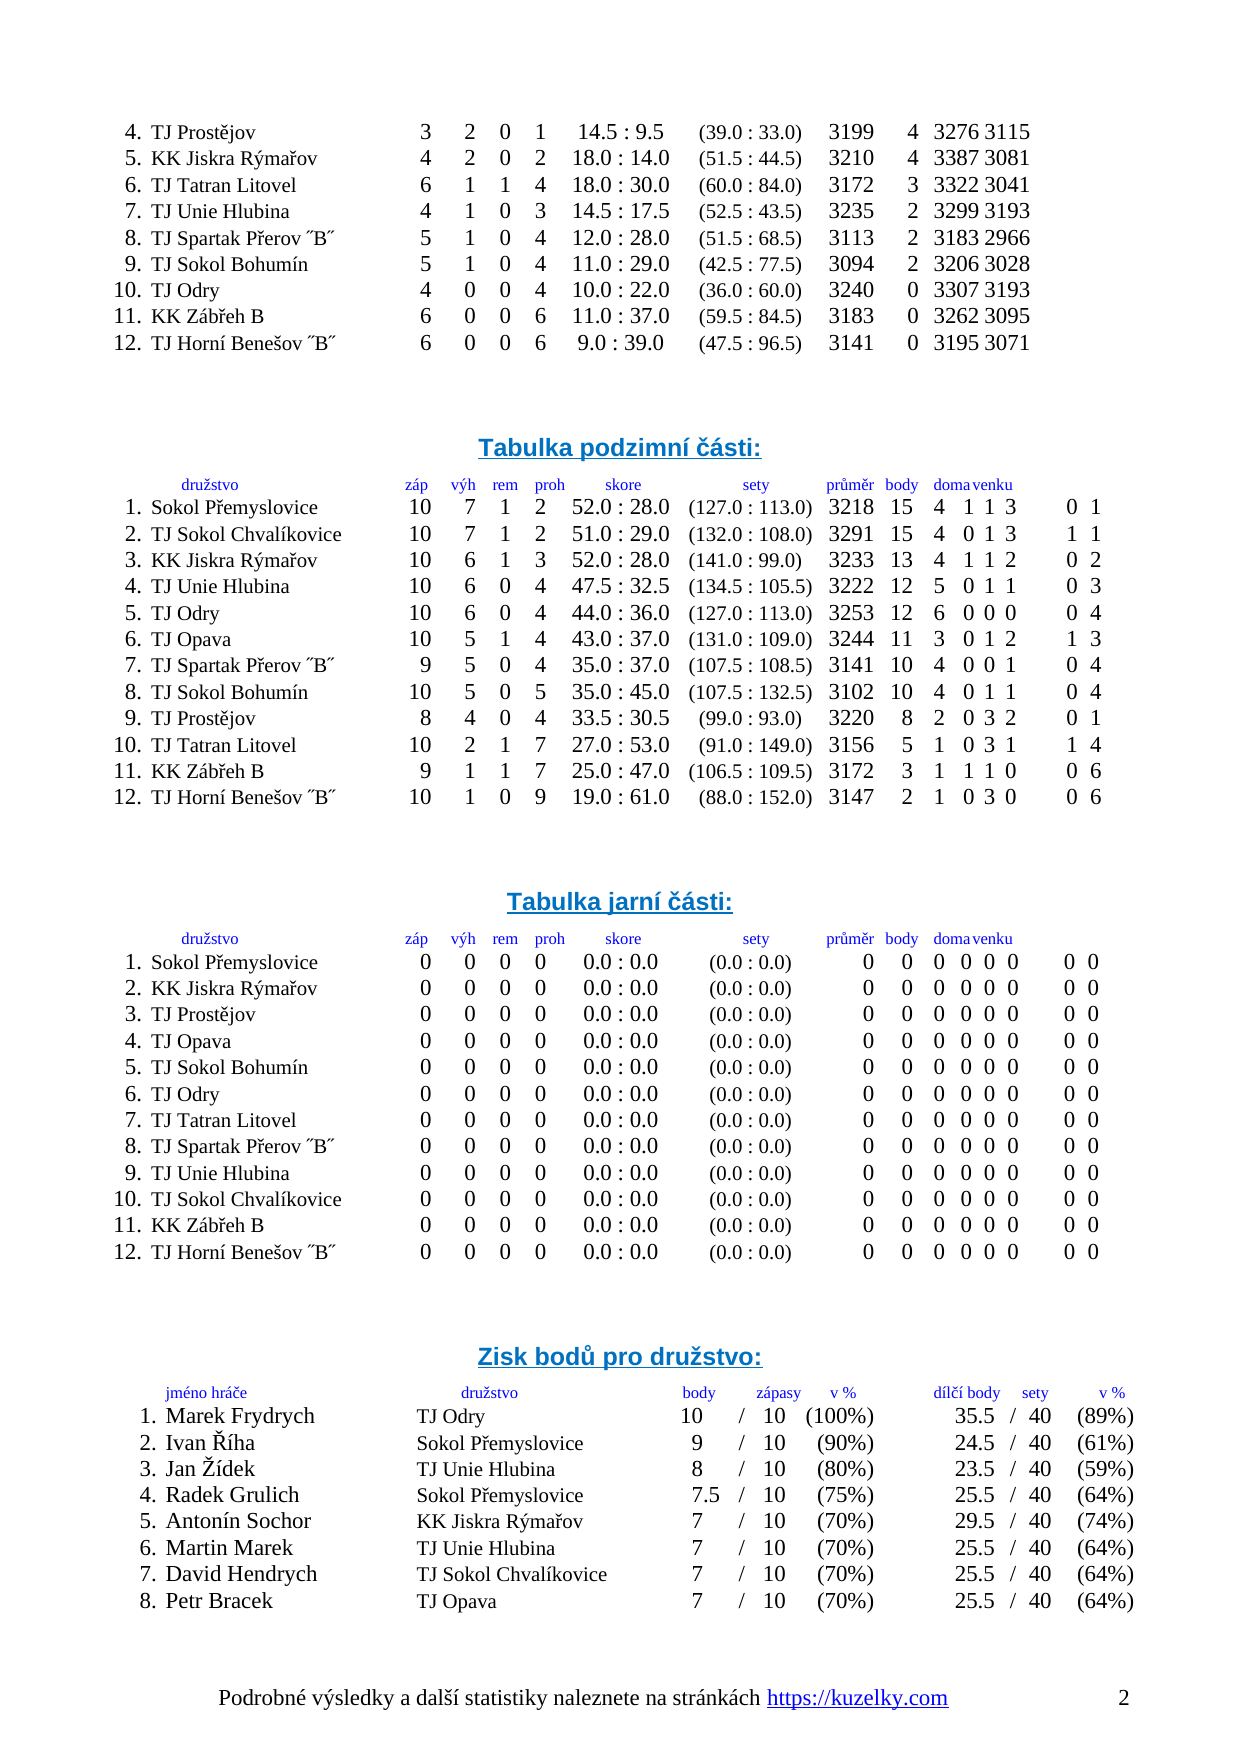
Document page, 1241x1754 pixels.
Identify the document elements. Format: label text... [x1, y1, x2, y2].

text 5. TJ Sokol Bohumín 0 0 0 0 0.0 : 0.0 (0.0 : 0.0) 0 0 0 0 0 0 0 0 [106, 1053, 1134, 1079]
text 7. TJ Unie Hlubina 4 1 0 3 14.5 : 17.5 (52.5 : 43.5) 3235 2 3299 3193 [106, 197, 1134, 223]
text 8. Petr Bracek TJ Opava 7 / 10 (70%) 25.5 / 40 (64%) [106, 1587, 1134, 1613]
text 5. TJ Odry 10 6 0 4 44.0 : 36.0 (127.0 : 113.0) 3253 12 6 0 0 0 0 4 [106, 599, 1134, 625]
text 8. TJ Sokol Bohumín 10 5 0 5 35.0 : 45.0 (107.5 : 132.5) 3102 10 4 0 1 1 0 4 [106, 678, 1134, 704]
text 3. Jan Žídek TJ Unie Hlubina 8 / 10 (80%) 23.5 / 40 (59%) [106, 1455, 1134, 1481]
text 1. Marek Frydrych TJ Odry 10 / 10 (100%) 35.5 / 40 (89%) [106, 1402, 1134, 1428]
text 5. Antonín Sochor KK Jiskra Rýmařov 7 / 10 (70%) 29.5 / 40 (74%) [106, 1508, 1134, 1534]
text 4. TJ Opava 0 0 0 0 0.0 : 0.0 (0.0 : 0.0) 0 0 0 0 0 0 0 0 [106, 1027, 1134, 1053]
text 7. David Hendrych TJ Sokol Chvalíkovice 7 / 10 (70%) 25.5 / 40 (64%) [106, 1560, 1134, 1587]
text 11. KK Zábřeh B 0 0 0 0 0.0 : 0.0 (0.0 : 0.0) 0 0 0 0 0 0 0 0 [106, 1211, 1134, 1238]
text 6. TJ Opava 10 5 1 4 43.0 : 37.0 (131.0 : 109.0) 3244 11 3 0 1 2 1 3 [106, 625, 1134, 652]
text 4. TJ Unie Hlubina 10 6 0 4 47.5 : 32.5 (134.5 : 105.5) 3222 12 5 0 1 1 0 3 [106, 572, 1134, 599]
text 12. TJ Horní Benešov ˝B˝ 10 1 0 9 19.0 : 61.0 (88.0 : 152.0) 3147 2 1 0 3 0 0 6 [106, 783, 1134, 810]
text Tabulka jarní části: [94, 887, 1145, 916]
text 6. TJ Odry 0 0 0 0 0.0 : 0.0 (0.0 : 0.0) 0 0 0 0 0 0 0 0 [106, 1079, 1134, 1106]
text 7. TJ Tatran Litovel 0 0 0 0 0.0 : 0.0 (0.0 : 0.0) 0 0 0 0 0 0 0 0 [106, 1106, 1134, 1132]
text 9. TJ Sokol Bohumín 5 1 0 4 11.0 : 29.0 (42.5 : 77.5) 3094 2 3206 3028 [106, 250, 1134, 276]
text 11. KK Zábřeh B 6 0 0 6 11.0 : 37.0 (59.5 : 84.5) 3183 0 3262 3095 [106, 303, 1134, 329]
text jméno hráče družstvo body zápasy v % dílčí body sety v % [106, 1383, 1134, 1402]
text družstvo záp výh rem proh skore sety průměr body doma venku [106, 474, 1134, 493]
text 3. KK Jiskra Rýmařov 10 6 1 3 52.0 : 28.0 (141.0 : 99.0) 3233 13 4 1 1 2 0 2 [106, 546, 1134, 572]
text 7. TJ Spartak Přerov ˝B˝ 9 5 0 4 35.0 : 37.0 (107.5 : 108.5) 3141 10 4 0 0 1 0 4 [106, 652, 1134, 678]
text 6. TJ Tatran Litovel 6 1 1 4 18.0 : 30.0 (60.0 : 84.0) 3172 3 3322 3041 [106, 171, 1134, 197]
text 2. KK Jiskra Rýmařov 0 0 0 0 0.0 : 0.0 (0.0 : 0.0) 0 0 0 0 0 0 0 0 [106, 974, 1134, 1001]
text 10. TJ Tatran Litovel 10 2 1 7 27.0 : 53.0 (91.0 : 149.0) 3156 5 1 0 3 1 1 4 [106, 731, 1134, 757]
text 11. KK Zábřeh B 9 1 1 7 25.0 : 47.0 (106.5 : 109.5) 3172 3 1 1 1 0 0 6 [106, 757, 1134, 783]
text 3. TJ Prostějov 0 0 0 0 0.0 : 0.0 (0.0 : 0.0) 0 0 0 0 0 0 0 0 [106, 1001, 1134, 1027]
text 1. Sokol Přemyslovice 0 0 0 0 0.0 : 0.0 (0.0 : 0.0) 0 0 0 0 0 0 0 0 [106, 948, 1134, 974]
text 9. TJ Prostějov 8 4 0 4 33.5 : 30.5 (99.0 : 93.0) 3220 8 2 0 3 2 0 1 [106, 704, 1134, 731]
text 6. Martin Marek TJ Unie Hlubina 7 / 10 (70%) 25.5 / 40 (64%) [106, 1534, 1134, 1560]
text 12. TJ Horní Benešov ˝B˝ 0 0 0 0 0.0 : 0.0 (0.0 : 0.0) 0 0 0 0 0 0 0 0 [106, 1238, 1134, 1264]
text 2. Ivan Říha Sokol Přemyslovice 9 / 10 (90%) 24.5 / 40 (61%) [106, 1428, 1134, 1455]
text 8. TJ Spartak Přerov ˝B˝ 5 1 0 4 12.0 : 28.0 (51.5 : 68.5) 3113 2 3183 2966 [106, 223, 1134, 250]
text Tabulka podzimní části: [94, 433, 1145, 462]
text 12. TJ Horní Benešov ˝B˝ 6 0 0 6 9.0 : 39.0 (47.5 : 96.5) 3141 0 3195 3071 [106, 329, 1134, 355]
text 4. TJ Prostějov 3 2 0 1 14.5 : 9.5 (39.0 : 33.0) 3199 4 3276 3115 [106, 118, 1134, 144]
text 5. KK Jiskra Rýmařov 4 2 0 2 18.0 : 14.0 (51.5 : 44.5) 3210 4 3387 3081 [106, 144, 1134, 171]
text 1. Sokol Přemyslovice 10 7 1 2 52.0 : 28.0 (127.0 : 113.0) 3218 15 4 1 1 3 0 1 [106, 493, 1134, 520]
text 8. TJ Spartak Přerov ˝B˝ 0 0 0 0 0.0 : 0.0 (0.0 : 0.0) 0 0 0 0 0 0 0 0 [106, 1132, 1134, 1159]
text 10. TJ Sokol Chvalíkovice 0 0 0 0 0.0 : 0.0 (0.0 : 0.0) 0 0 0 0 0 0 0 0 [106, 1185, 1134, 1211]
text družstvo záp výh rem proh skore sety průměr body doma venku [106, 929, 1134, 948]
text 10. TJ Odry 4 0 0 4 10.0 : 22.0 (36.0 : 60.0) 3240 0 3307 3193 [106, 276, 1134, 303]
text 4. Radek Grulich Sokol Přemyslovice 7.5 / 10 (75%) 25.5 / 40 (64%) [106, 1481, 1134, 1508]
text Zisk bodů pro družstvo: [94, 1342, 1145, 1371]
text 2. TJ Sokol Chvalíkovice 10 7 1 2 51.0 : 29.0 (132.0 : 108.0) 3291 15 4 0 1 3 1 1 [106, 520, 1134, 546]
text 9. TJ Unie Hlubina 0 0 0 0 0.0 : 0.0 (0.0 : 0.0) 0 0 0 0 0 0 0 0 [106, 1159, 1134, 1185]
